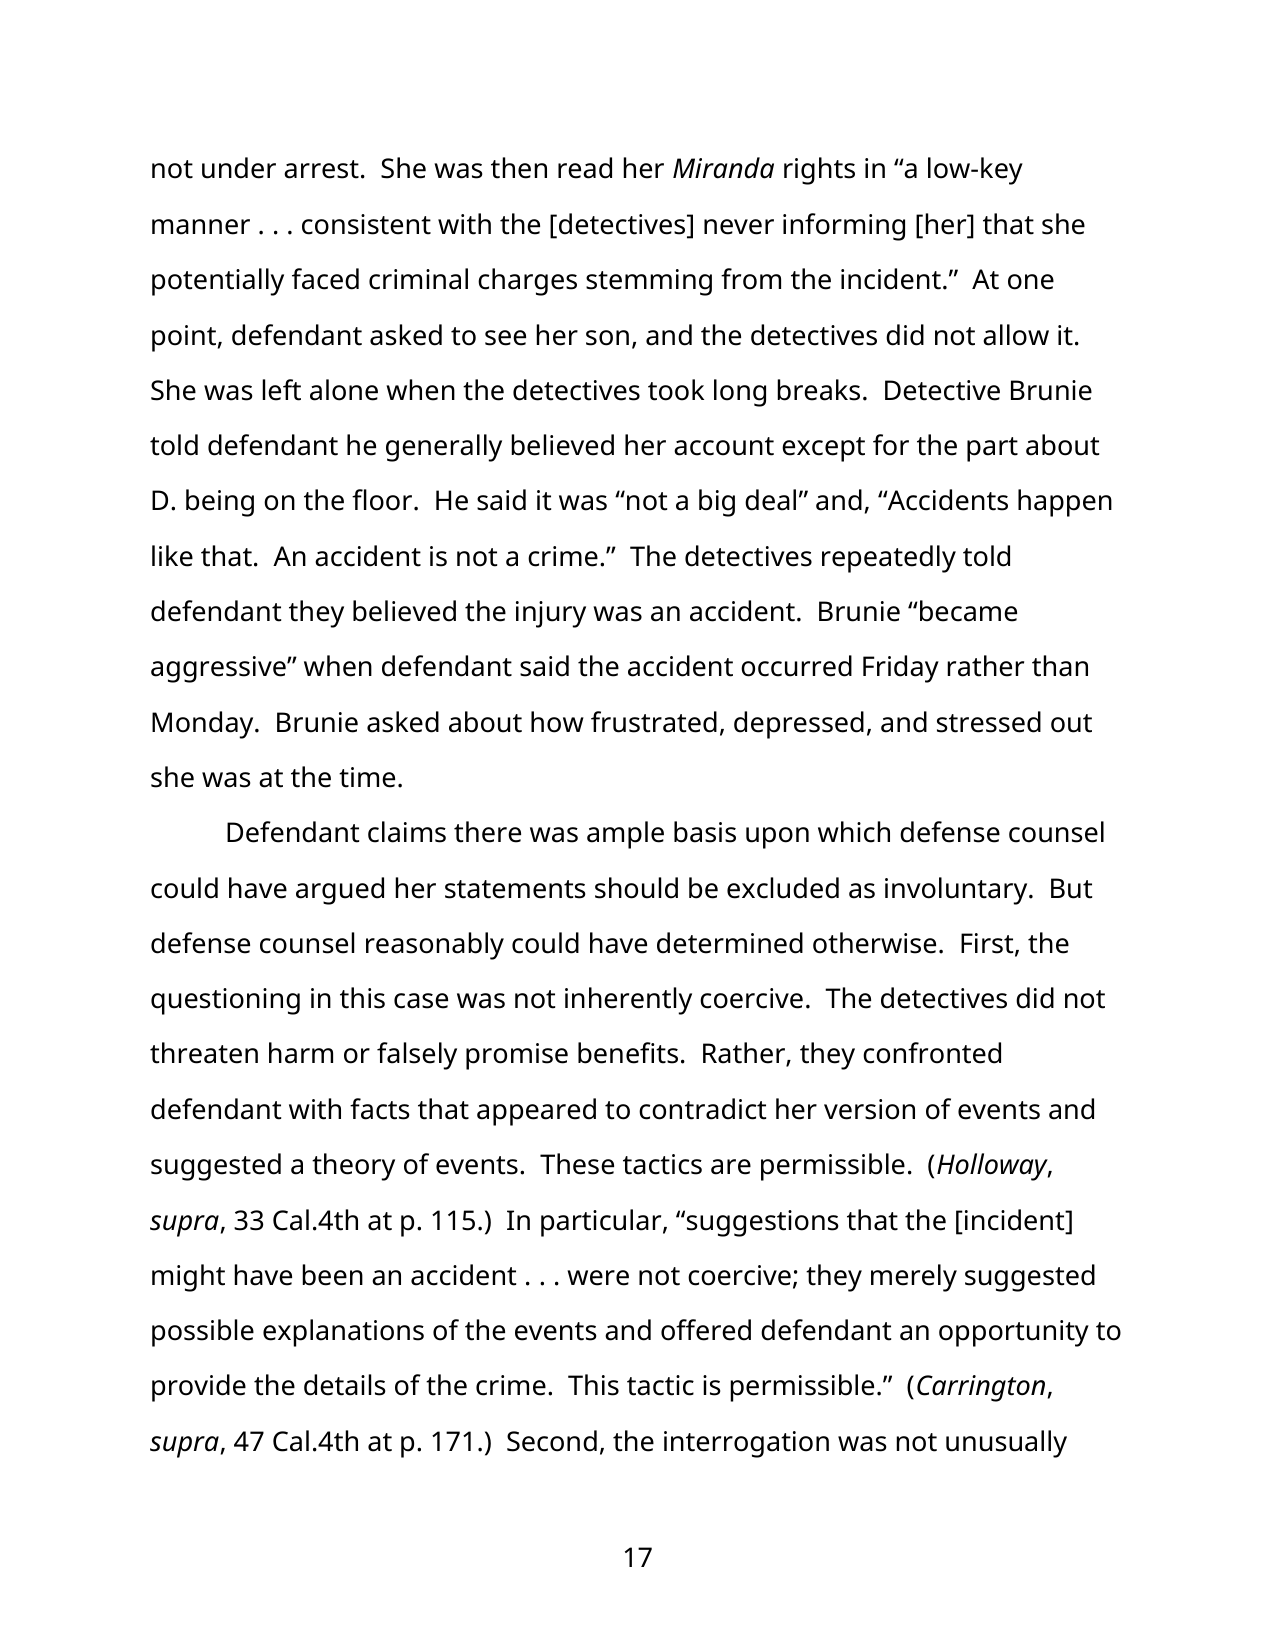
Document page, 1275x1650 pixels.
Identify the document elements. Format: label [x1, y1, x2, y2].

text [150, 814, 1125, 1459]
text [150, 150, 1125, 795]
